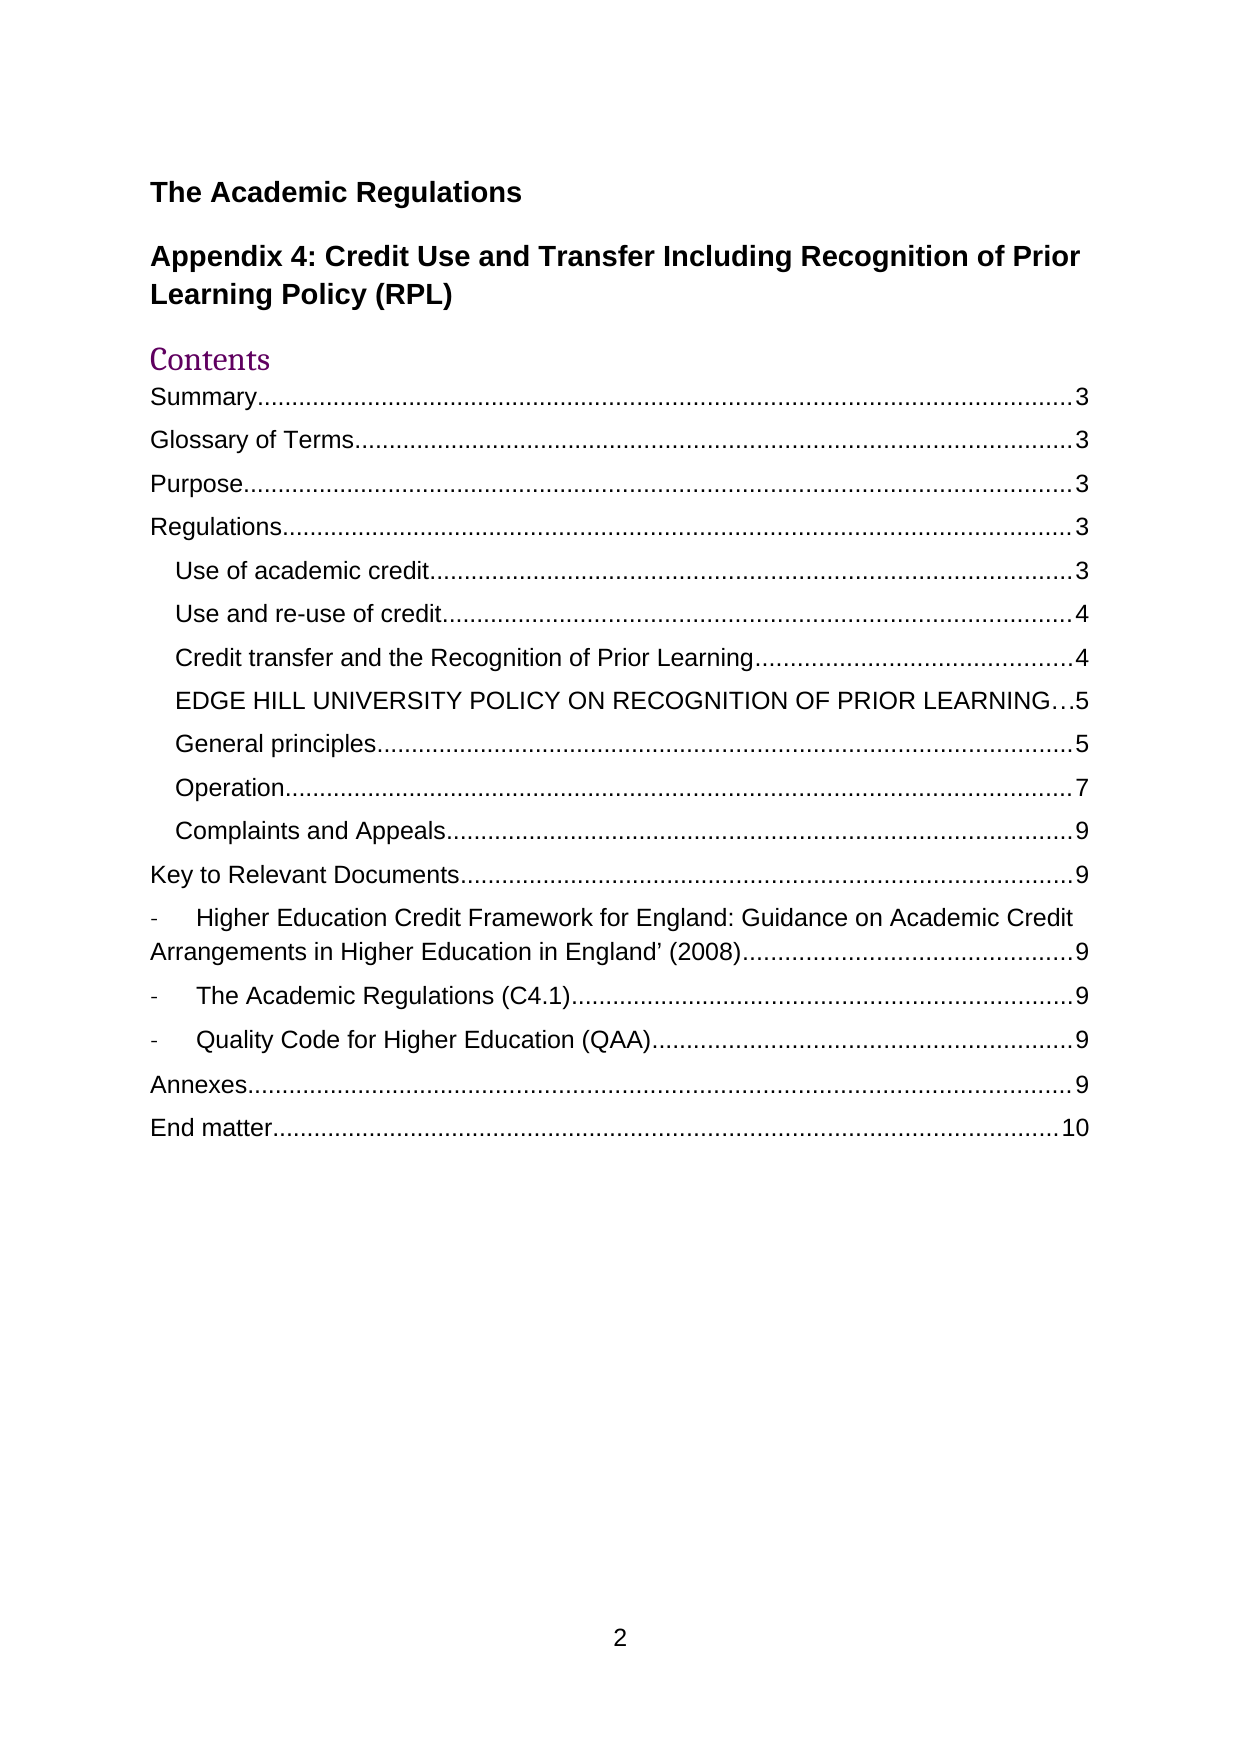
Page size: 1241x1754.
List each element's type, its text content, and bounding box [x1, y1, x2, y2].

subtitle Appendix 4: Credit Use and Transfer Including Recognition of Prior Learning Policy (RPL) [150, 238, 1090, 311]
subtitle The Academic Regulations [150, 175, 1090, 208]
